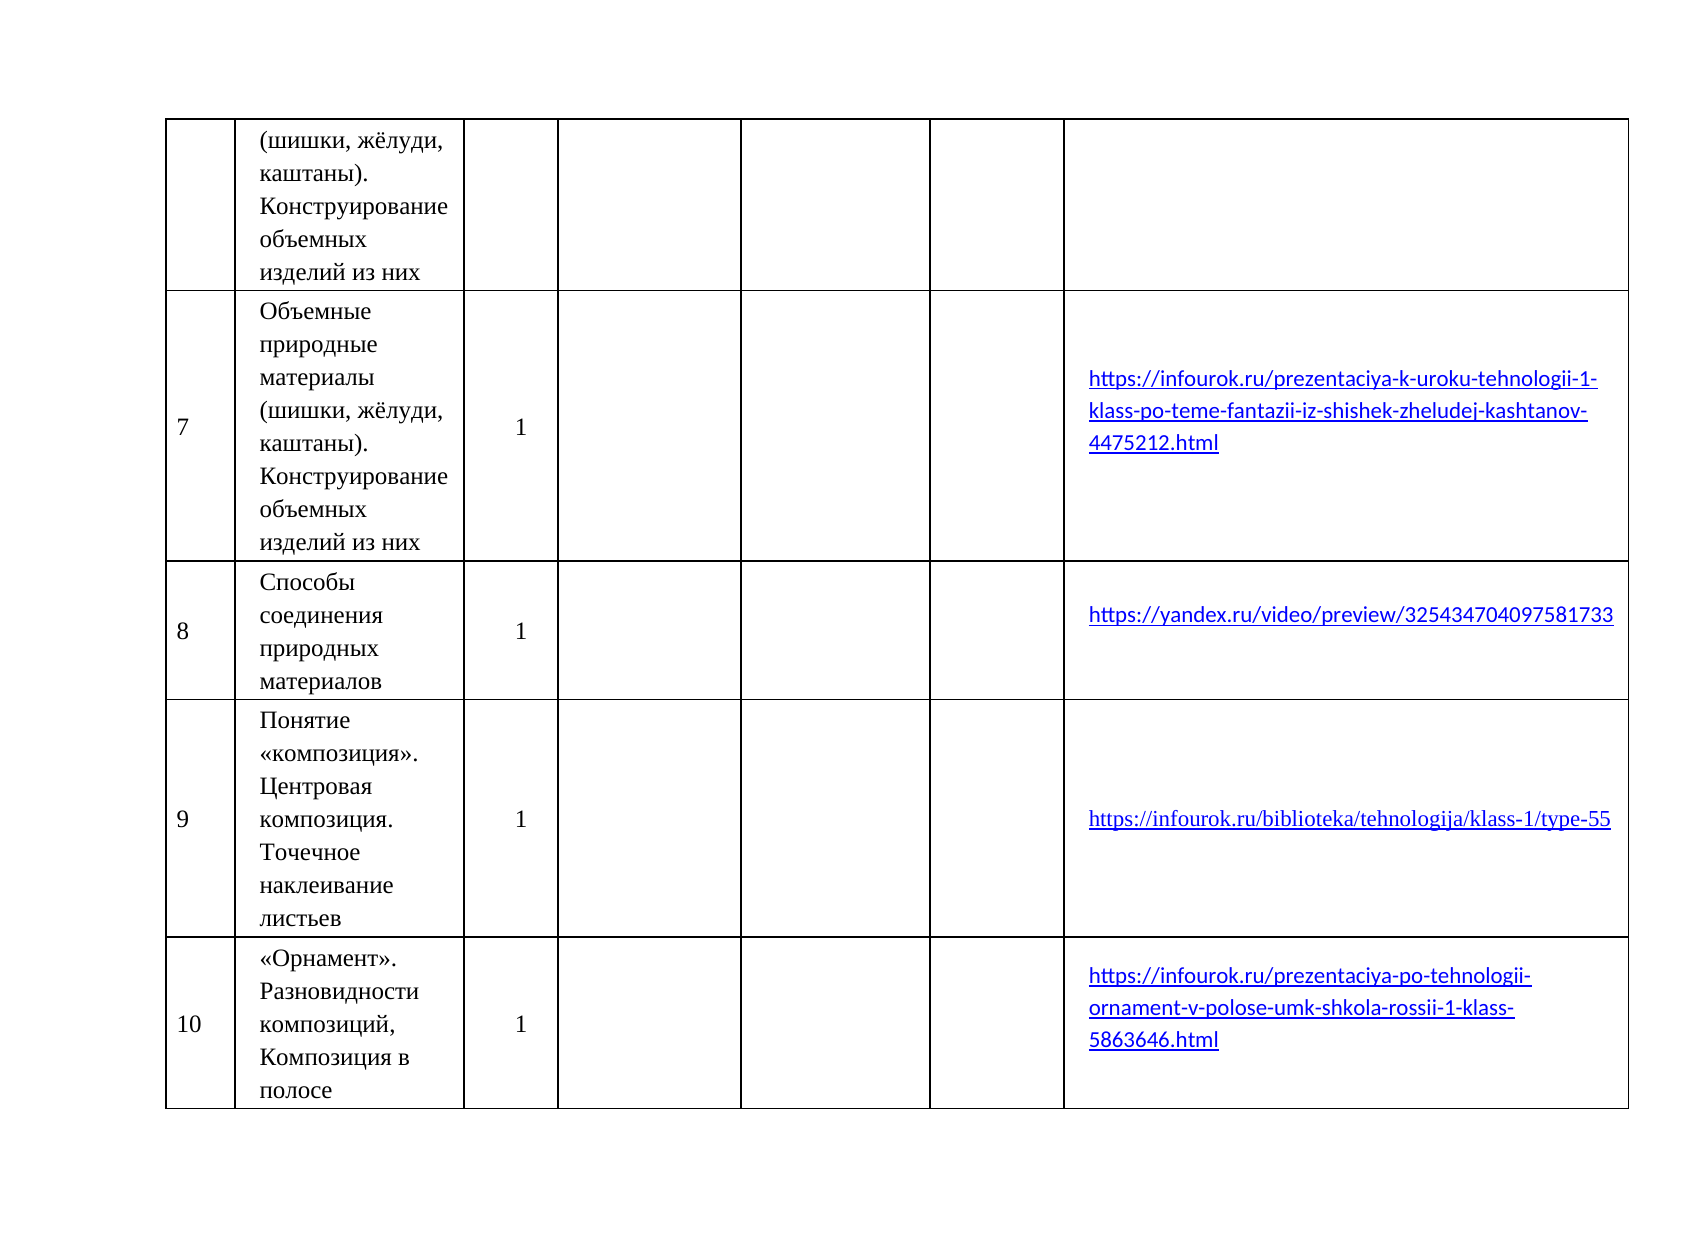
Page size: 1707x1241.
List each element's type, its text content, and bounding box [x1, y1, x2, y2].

table_cell [931, 120, 1063, 289]
table_cell 1 [465, 938, 557, 1107]
table_cell Способы соединения природных материалов [236, 562, 463, 698]
table_cell [931, 291, 1063, 560]
table_cell [931, 700, 1063, 936]
table_cell [931, 562, 1063, 698]
table_cell 8 [167, 562, 234, 698]
table_cell https://infourok.ru/prezentaciya-k-uroku-tehnologii-1-klass-po-teme-fantazii-iz-shishek-zheludej-kashtanov-4475212.html [1065, 291, 1628, 560]
table_cell https://infourok.ru/biblioteka/tehnologija/klass-1/type-55 [1065, 700, 1628, 936]
table_cell [742, 291, 929, 560]
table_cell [236, 120, 463, 289]
table_cell Понятие «композиция». Центровая композиция. Точечное наклеивание листьев [236, 700, 463, 936]
table_cell 1 [465, 291, 557, 560]
table_cell [559, 938, 740, 1107]
table_cell «Орнамент». Разновидности композиций, Композиция в полосе [236, 938, 463, 1107]
table_cell https://yandex.ru/video/preview/325434704097581733 [1065, 562, 1628, 698]
table_cell [559, 120, 740, 289]
table_cell [931, 938, 1063, 1107]
table_cell 10 [167, 938, 234, 1107]
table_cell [236, 291, 463, 560]
table_cell [559, 291, 740, 560]
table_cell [1065, 120, 1628, 289]
table_cell 9 [167, 700, 234, 936]
table_cell [742, 938, 929, 1107]
table_cell [742, 700, 929, 936]
table_cell 1 [465, 562, 557, 698]
table_cell 1 [465, 120, 557, 289]
table_cell https://infourok.ru/prezentaciya-po-tehnologii-ornament-v-polose-umk-shkola-rossii-1-klass-5863646.html [1065, 938, 1628, 1107]
table_cell [742, 120, 929, 289]
table_cell 6 [167, 120, 234, 289]
table_cell 7 [167, 291, 234, 560]
table_cell 1 [465, 700, 557, 936]
table_cell [559, 562, 740, 698]
table_cell [559, 700, 740, 936]
table_cell [742, 562, 929, 698]
